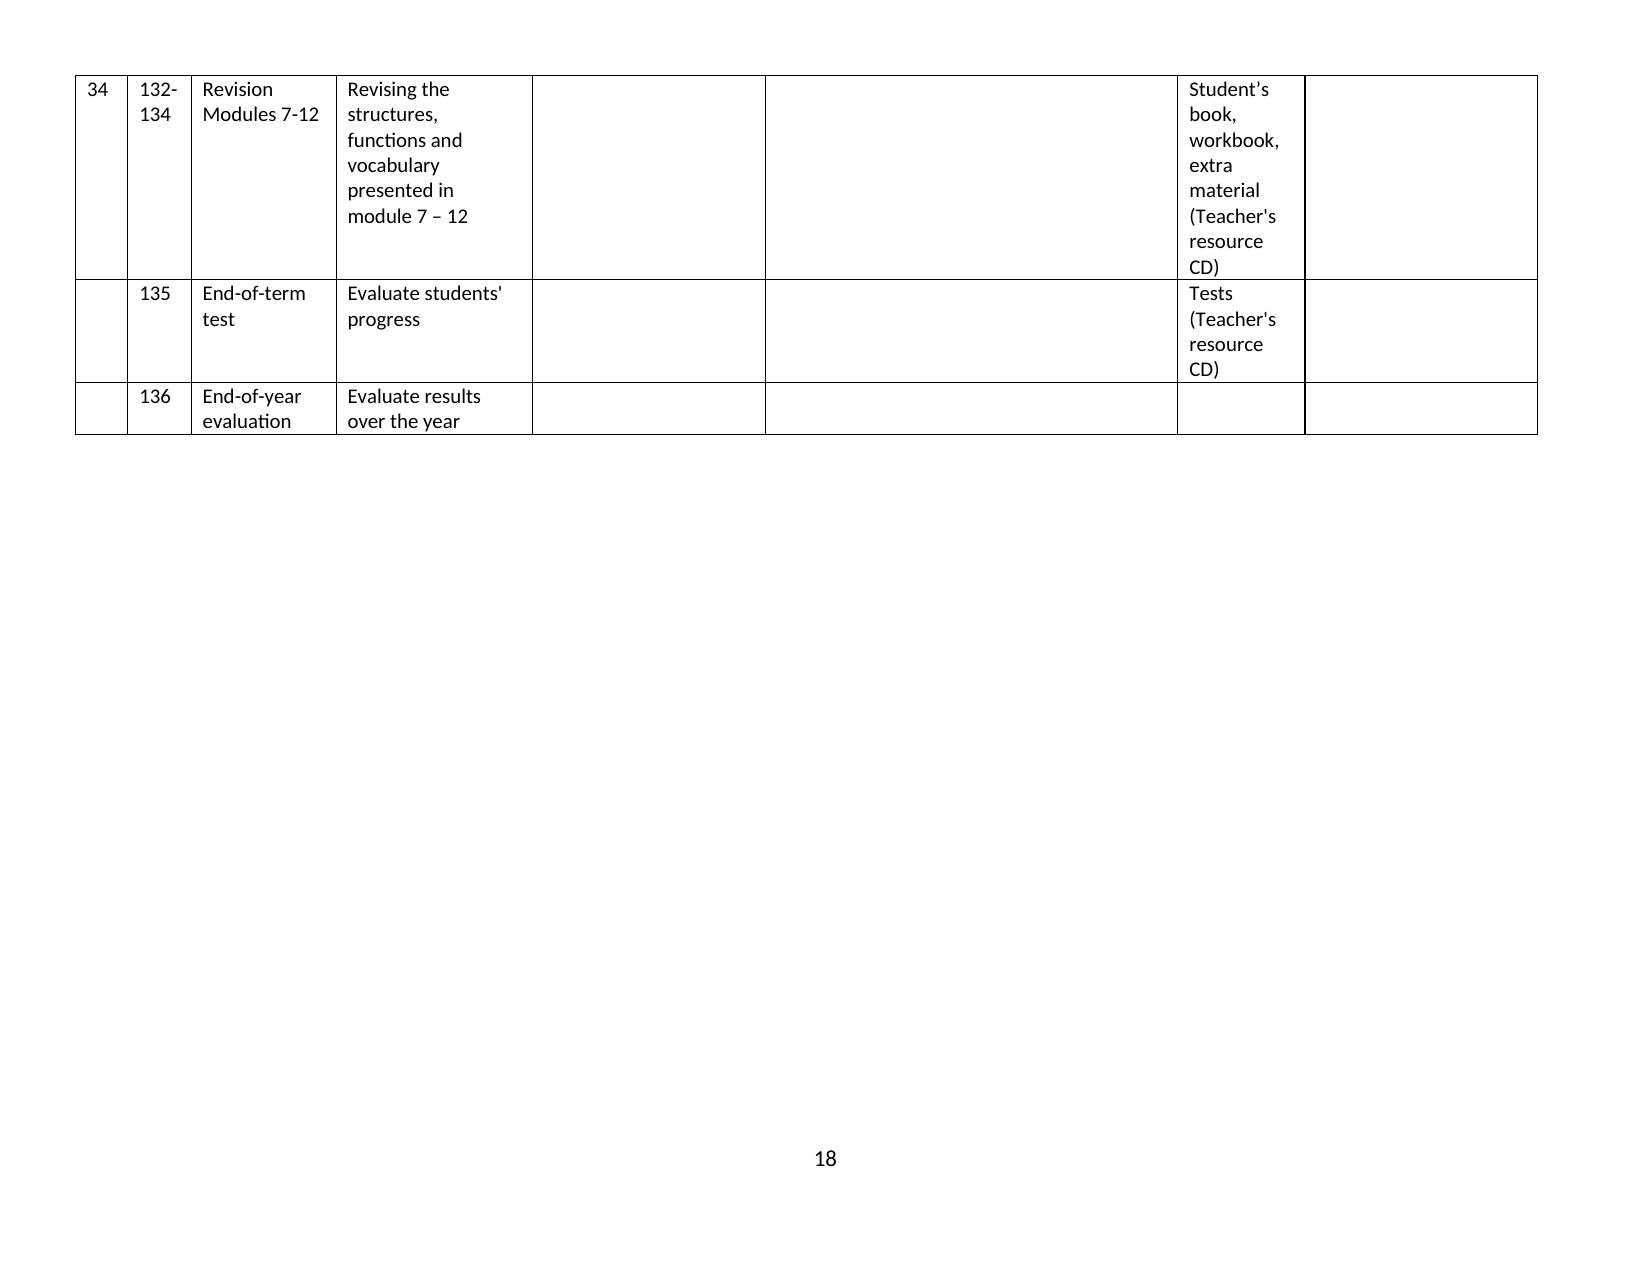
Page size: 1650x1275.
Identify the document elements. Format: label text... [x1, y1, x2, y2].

table_cell Revising the structures, functions and vocabulary presented in module 7 – 12 [337, 76, 532, 279]
table_cell [766, 76, 1177, 279]
table_cell Evaluate students' progress [337, 280, 532, 382]
table_cell End-of-term test [192, 280, 336, 382]
table_cell 132-134 [128, 76, 191, 279]
table_cell Student’s book, workbook, extra material (Teacher's resource CD) [1178, 76, 1304, 279]
table_cell [1306, 280, 1537, 382]
table_cell 135 [128, 280, 191, 382]
table_cell 34 [76, 76, 127, 279]
table_cell [76, 280, 127, 382]
table_cell [1178, 383, 1304, 434]
table_cell Revision Modules 7-12 [192, 76, 336, 279]
table_cell 136 [128, 383, 191, 434]
table_cell [533, 76, 765, 279]
table_cell [76, 383, 127, 434]
table_cell [1306, 76, 1537, 279]
table_cell [766, 383, 1177, 434]
table_cell Evaluate results over the year [337, 383, 532, 434]
table_cell [533, 280, 765, 382]
table_cell [1306, 383, 1537, 434]
table_cell [766, 280, 1177, 382]
table_cell Tests (Teacher's resource CD) [1178, 280, 1304, 382]
table_cell [533, 383, 765, 434]
table_cell End-of-year evaluation [192, 383, 336, 434]
